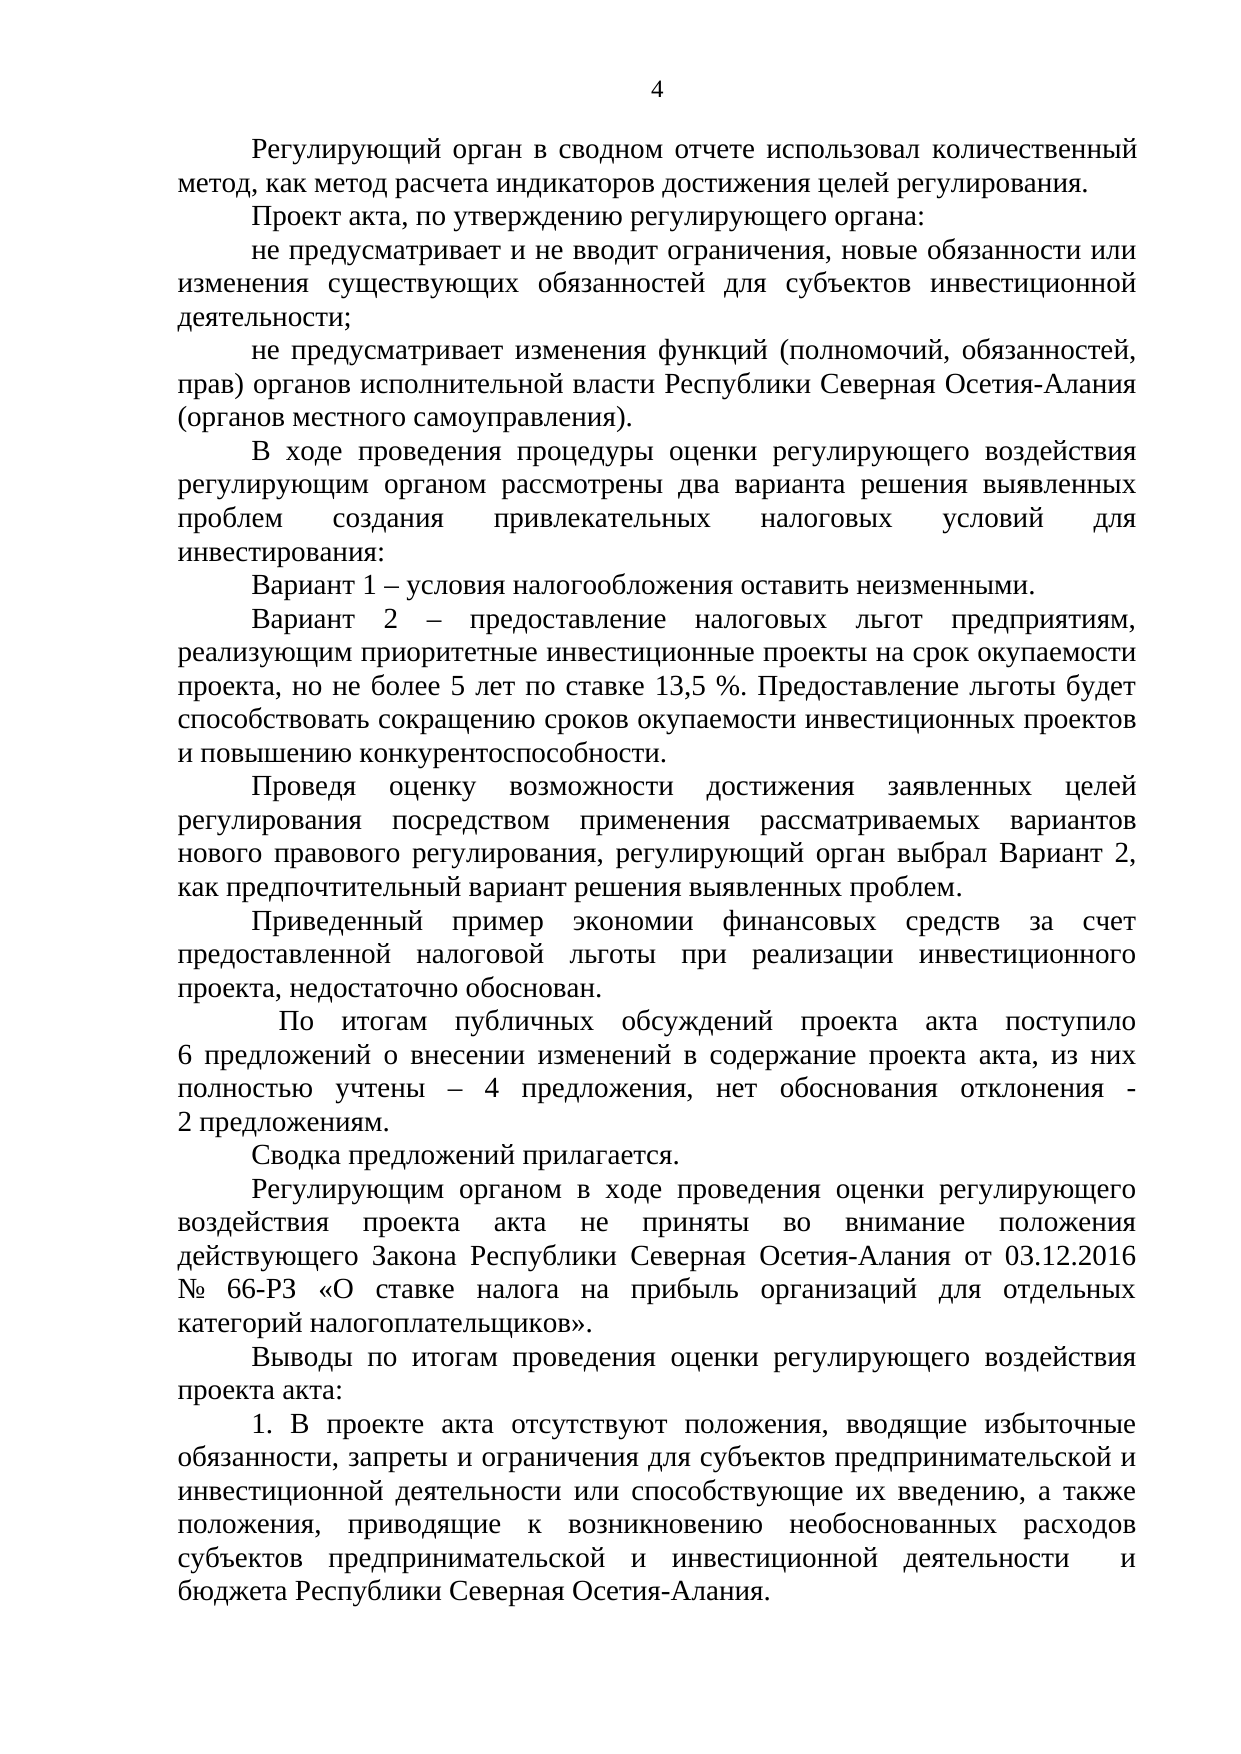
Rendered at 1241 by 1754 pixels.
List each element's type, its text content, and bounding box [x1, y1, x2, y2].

text не предусматривает изменения функций (полномочий, обязанностей, прав) органов исполнительной власти Республики Северная Осетия-Алания (органов местного самоуправления). [177, 332, 1137, 433]
text не предусматривает и не вводит ограничения, новые обязанности или изменения существующих обязанностей для субъектов инвестиционной деятельности; [177, 232, 1137, 332]
text В ходе проведения процедуры оценки регулирующего воздействия регулирующим органом рассмотрены два варианта решения выявленных проблем создания привлекательных налоговых условий для инвестирования: [177, 433, 1137, 567]
text Вариант 2 – предоставление налоговых льгот предприятиям, реализующим приоритетные инвестиционные проекты на срок окупаемости проекта, но не более 5 лет по ставке 13,5 %. Предоставление льготы будет способствовать сокращению сроков окупаемости инвестиционных проектов и повышению конкурентоспособности. [177, 601, 1137, 768]
text 1. В проекте акта отсутствуют положения, вводящие избыточные обязанности, запреты и ограничения для субъектов предпринимательской и инвестиционной деятельности или способствующие их введению, а также положения, приводящие к возникновению необоснованных расходов субъектов предпринимательской и инвестиционной деятельности и бюджета Республики Северная Осетия-Алания. [177, 1406, 1137, 1607]
text Проект акта, по утверждению регулирующего органа: [177, 198, 1137, 232]
text Проведя оценку возможности достижения заявленных целей регулирования посредством применения рассматриваемых вариантов нового правового регулирования, регулирующий орган выбрал Вариант 2, как предпочтительный вариант решения выявленных проблем. [177, 768, 1137, 903]
text Приведенный пример экономии финансовых средств за счет предоставленной налоговой льготы при реализации инвестиционного проекта, недостаточно обоснован. [177, 903, 1137, 1003]
text Вариант 1 – условия налогообложения оставить неизменными. [177, 567, 1137, 601]
text Выводы по итогам проведения оценки регулирующего воздействия проекта акта: [177, 1339, 1137, 1406]
text Сводка предложений прилагается. [177, 1137, 1137, 1171]
text По итогам публичных обсуждений проекта акта поступило 6 предложений о внесении изменений в содержание проекта акта, из них полностью учтены – 4 предложения, нет обоснования отклонения - 2 предложениям. [177, 1003, 1137, 1137]
text Регулирующий орган в сводном отчете использовал количественный метод, как метод расчета индикаторов достижения целей регулирования. [177, 131, 1137, 198]
text Регулирующим органом в ходе проведения оценки регулирующего воздействия проекта акта не приняты во внимание положения действующего Закона Республики Северная Осетия-Алания от 03.12.2016 № 66-РЗ «О ставке налога на прибыль организаций для отдельных категорий налогоплательщиков». [177, 1171, 1137, 1339]
